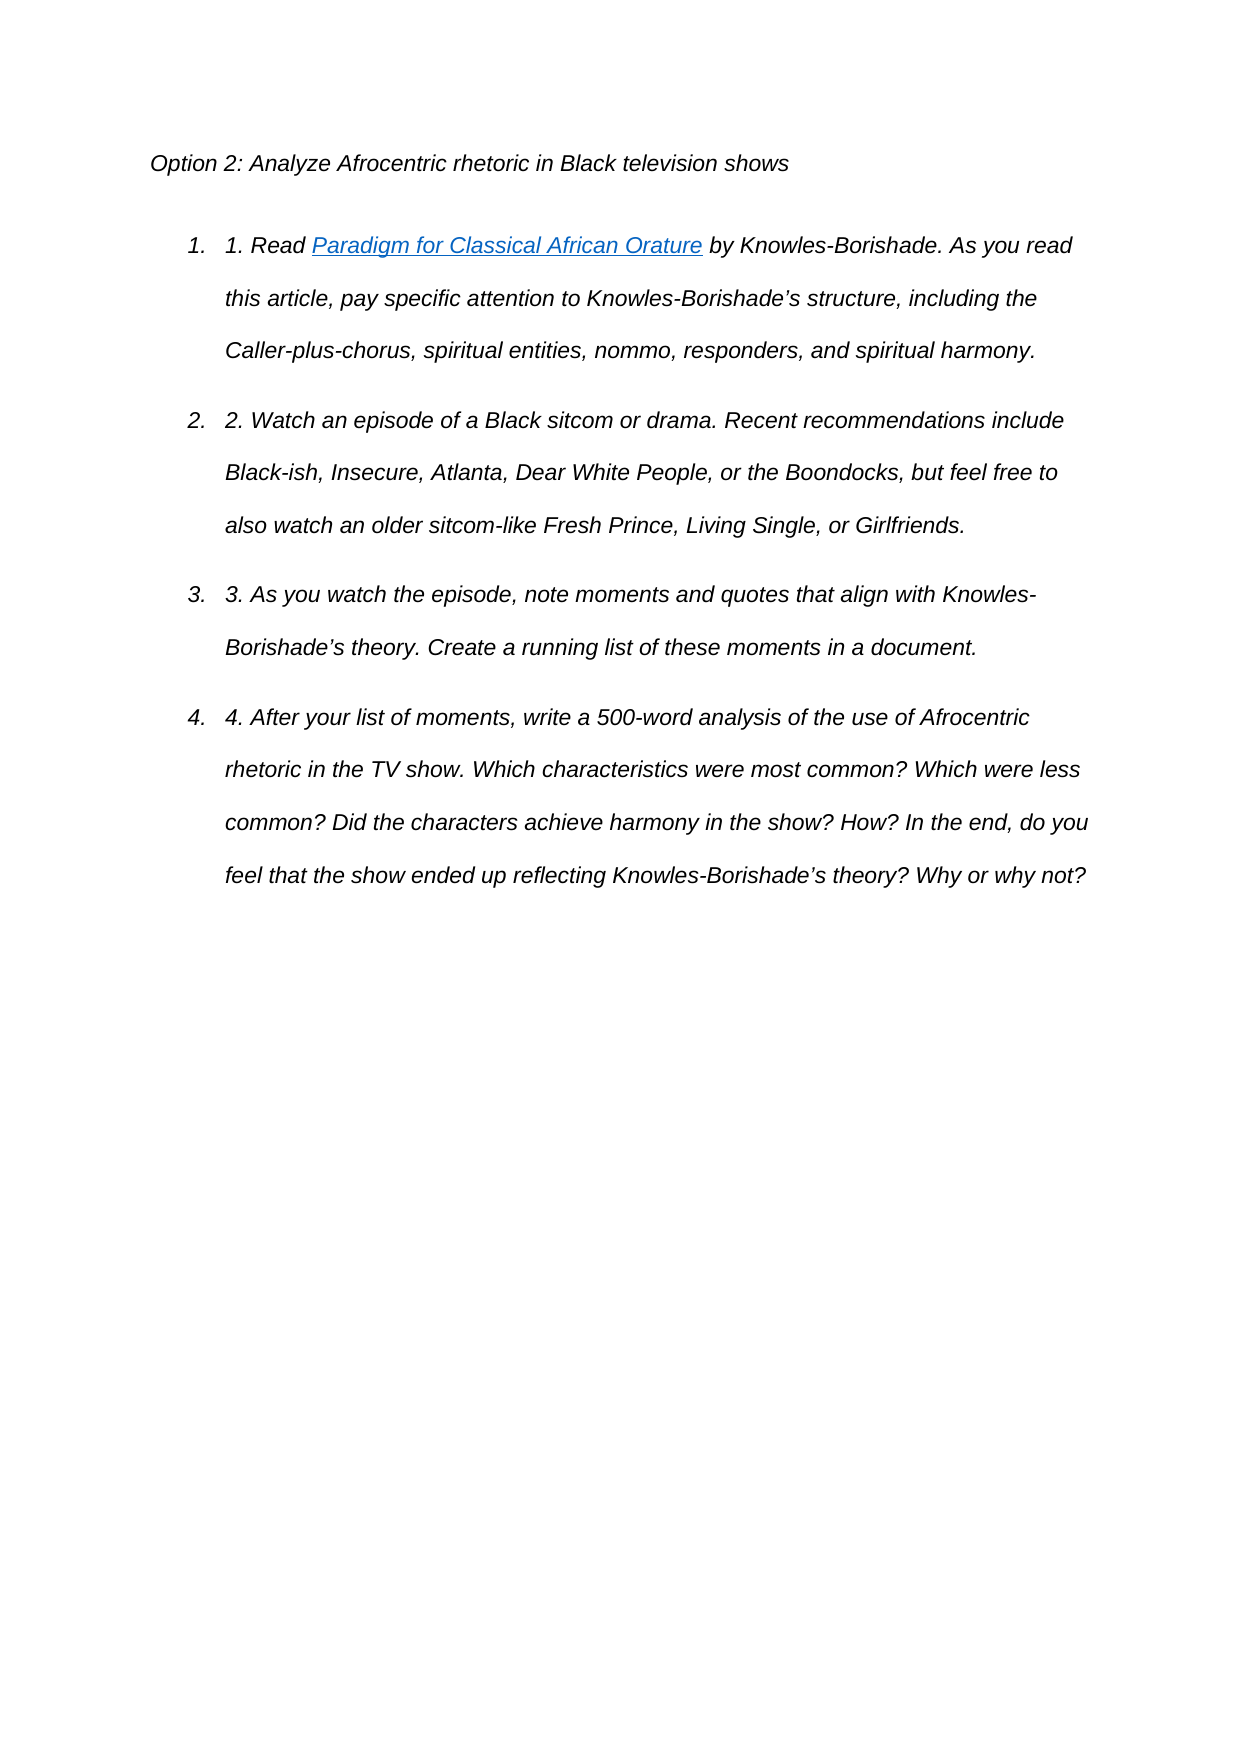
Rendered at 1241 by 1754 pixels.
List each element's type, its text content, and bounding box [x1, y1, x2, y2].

text Option 2: Analyze Afrocentric rhetoric in Black television shows [150, 150, 1090, 176]
list 3. As you watch the episode, note moments and quotes that align with Knowles-Borishade’s theory. Create a running list of these moments in a document. [187, 606, 1090, 686]
list 4. After your list of moments, write a 500-word analysis of the use of Afrocentric rhetoric in the TV show. Which characteristics were most common? Which were less common? Did the characters achieve harmony in the show? How? In the end, do you feel that the show ended up reflecting Knowles-Borishade’s theory? Why or why not? [187, 741, 1090, 926]
list 2. Watch an episode of a Black sitcom or drama. Recent recommendations include Black-ish, Insecure, Atlanta, Dear White People, or the Boondocks, but feel free to also watch an older sitcom-like Fresh Prince, Living Single, or Girlfriends. [187, 419, 1090, 551]
list 1. Read Paradigm for Classical African Orature by Knowles-Borishade. As you read this article, pay specific attention to Knowles-Borishade’s structure, including the Caller-plus-chorus, spiritual entities, nommo, responders, and spiritual harmony. [187, 232, 1090, 364]
